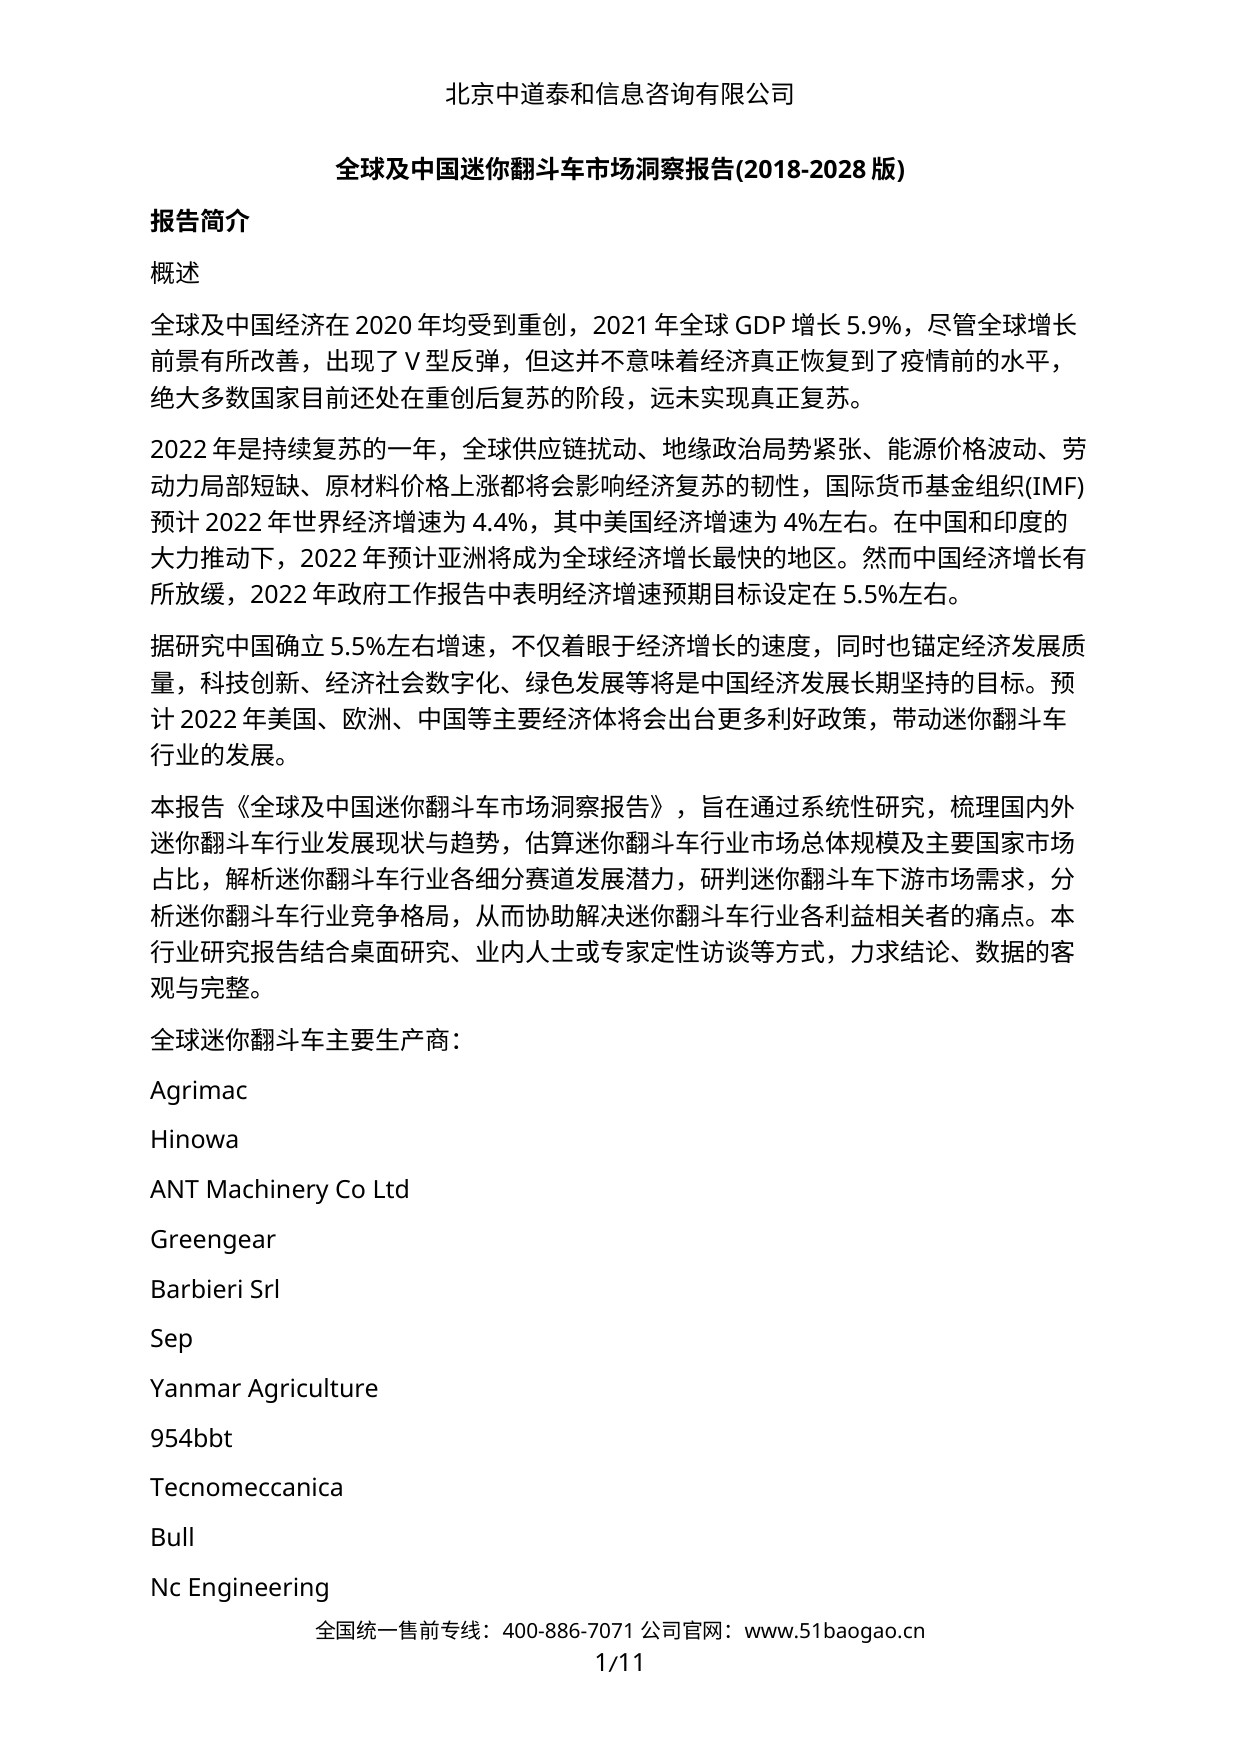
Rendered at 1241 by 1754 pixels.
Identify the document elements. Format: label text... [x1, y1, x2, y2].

text Greengear [150, 1222, 1090, 1256]
text Tecnomeccanica [150, 1470, 1090, 1504]
text 概述 [150, 254, 1090, 290]
text 2022年是持续复苏的一年，全球供应链扰动、地缘政治局势紧张、能源价格波动、劳动力局部短缺、原材料价格上涨都将会影响经济复苏的韧性，国际货币基金组织(IMF)预计2022年世界经济增速为4.4%，其中美国经济增速为4%左右。在中国和印度的大力推动下，2022年预计亚洲将成为全球经济增长最快的地区。然而中国经济增长有所放缓，2022年政府工作报告中表明经济增速预期目标设定在5.5%左右。 [150, 430, 1090, 611]
text 报告简介 [150, 202, 1090, 238]
text Bull [150, 1520, 1090, 1554]
text 954bbt [150, 1420, 1090, 1454]
text Nc Engineering [150, 1569, 1090, 1603]
text 据研究中国确立5.5%左右增速，不仅着眼于经济增长的速度，同时也锚定经济发展质量，科技创新、经济社会数字化、绿色发展等将是中国经济发展长期坚持的目标。预计2022年美国、欧洲、中国等主要经济体将会出台更多利好政策，带动迷你翻斗车行业的发展。 [150, 627, 1090, 772]
text 本报告《全球及中国迷你翻斗车市场洞察报告》，旨在通过系统性研究，梳理国内外迷你翻斗车行业发展现状与趋势，估算迷你翻斗车行业市场总体规模及主要国家市场占比，解析迷你翻斗车行业各细分赛道发展潜力，研判迷你翻斗车下游市场需求，分析迷你翻斗车行业竞争格局，从而协助解决迷你翻斗车行业各利益相关者的痛点。本行业研究报告结合桌面研究、业内人士或专家定性访谈等方式，力求结论、数据的客观与完整。 [150, 787, 1090, 1005]
text Hinowa [150, 1122, 1090, 1156]
text 全球及中国迷你翻斗车市场洞察报告(2018-2028版) [150, 150, 1090, 186]
text Barbieri Srl [150, 1271, 1090, 1305]
text ANT Machinery Co Ltd [150, 1172, 1090, 1206]
text Sep [150, 1321, 1090, 1355]
text Yanmar Agriculture [150, 1371, 1090, 1405]
text 全球及中国经济在2020年均受到重创，2021年全球GDP增长5.9%，尽管全球增长前景有所改善，出现了V型反弹，但这并不意味着经济真正恢复到了疫情前的水平，绝大多数国家目前还处在重创后复苏的阶段，远未实现真正复苏。 [150, 306, 1090, 414]
text Agrimac [150, 1072, 1090, 1107]
text 全球迷你翻斗车主要生产商： [150, 1021, 1090, 1057]
